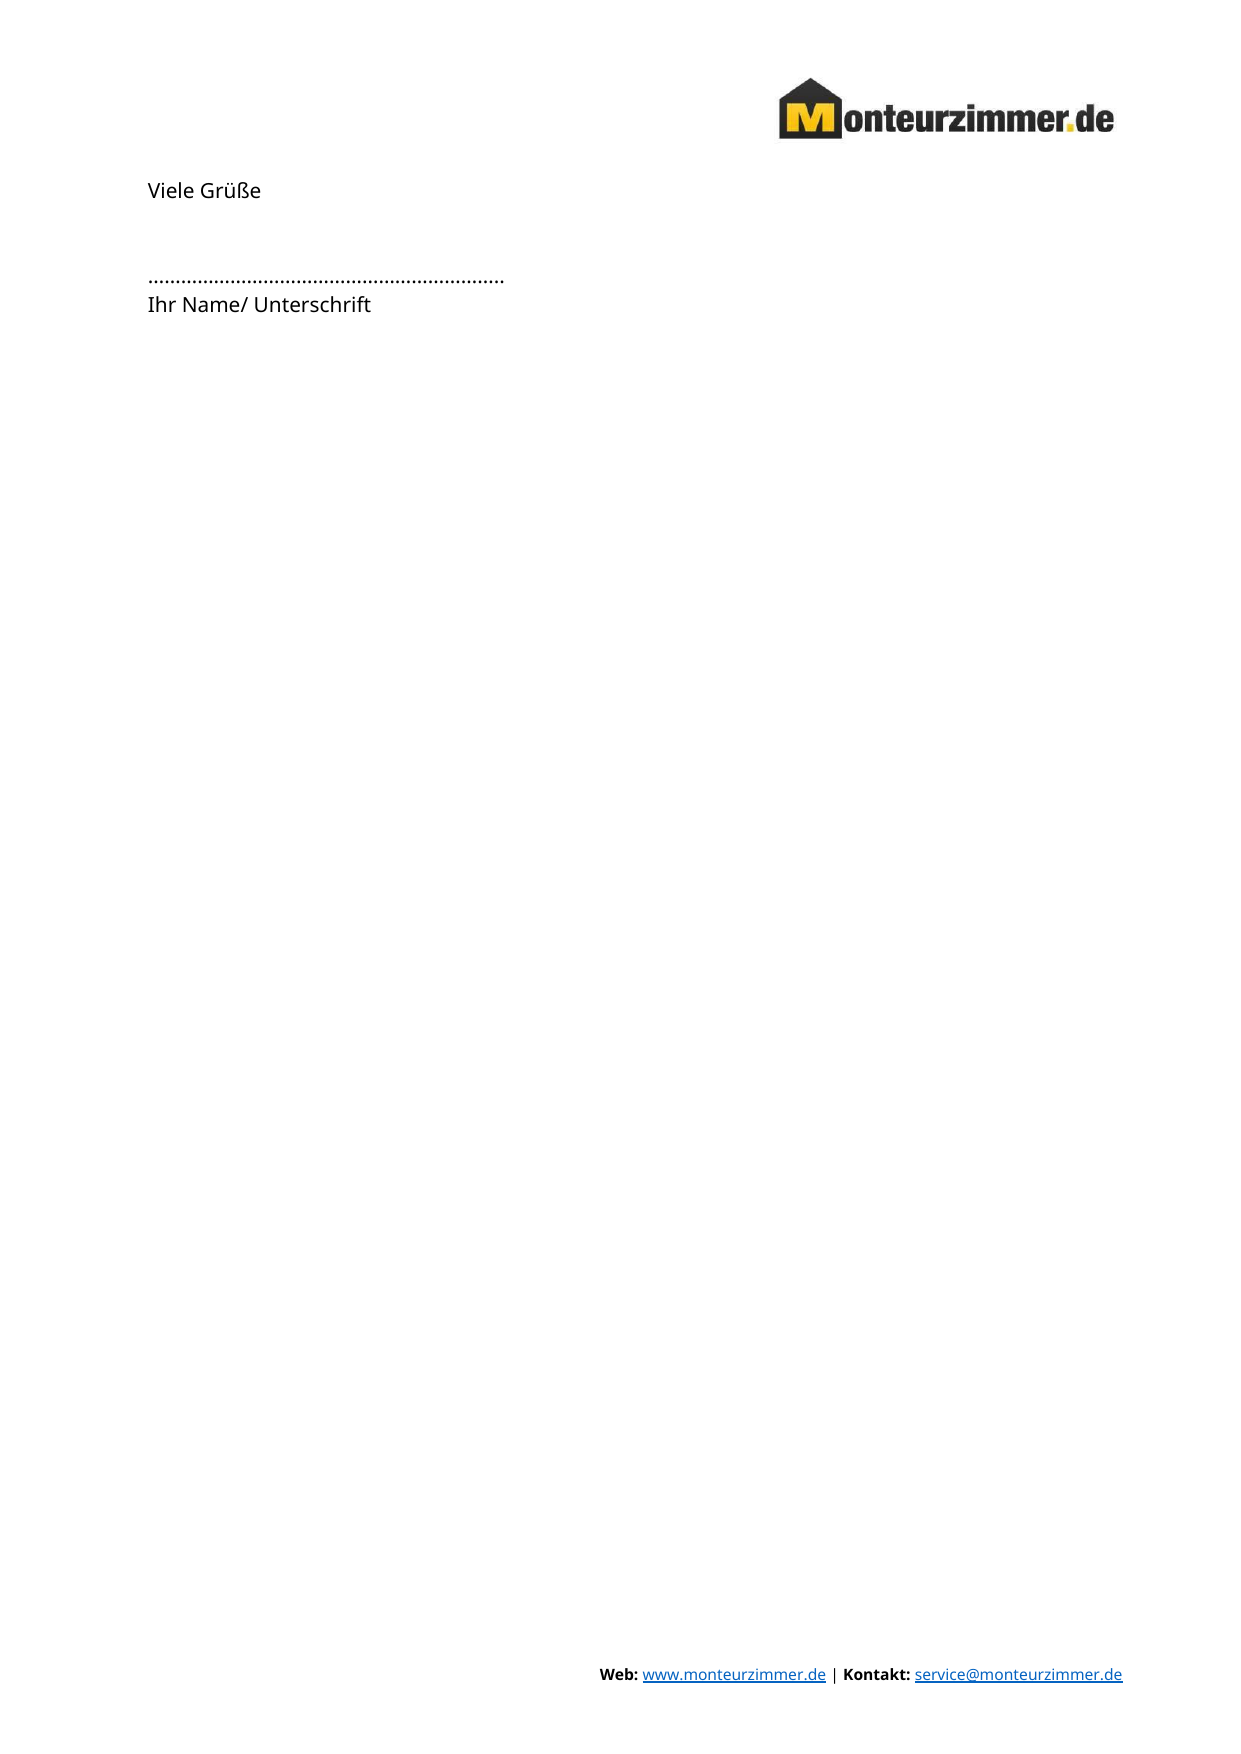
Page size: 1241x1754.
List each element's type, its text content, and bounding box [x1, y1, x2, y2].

picture [768, 71, 1123, 147]
text Ihr Name/ Unterschrift [148, 290, 1122, 318]
text Viele Grüße [148, 176, 1122, 204]
text ……………………………………………………….. [148, 261, 1122, 290]
